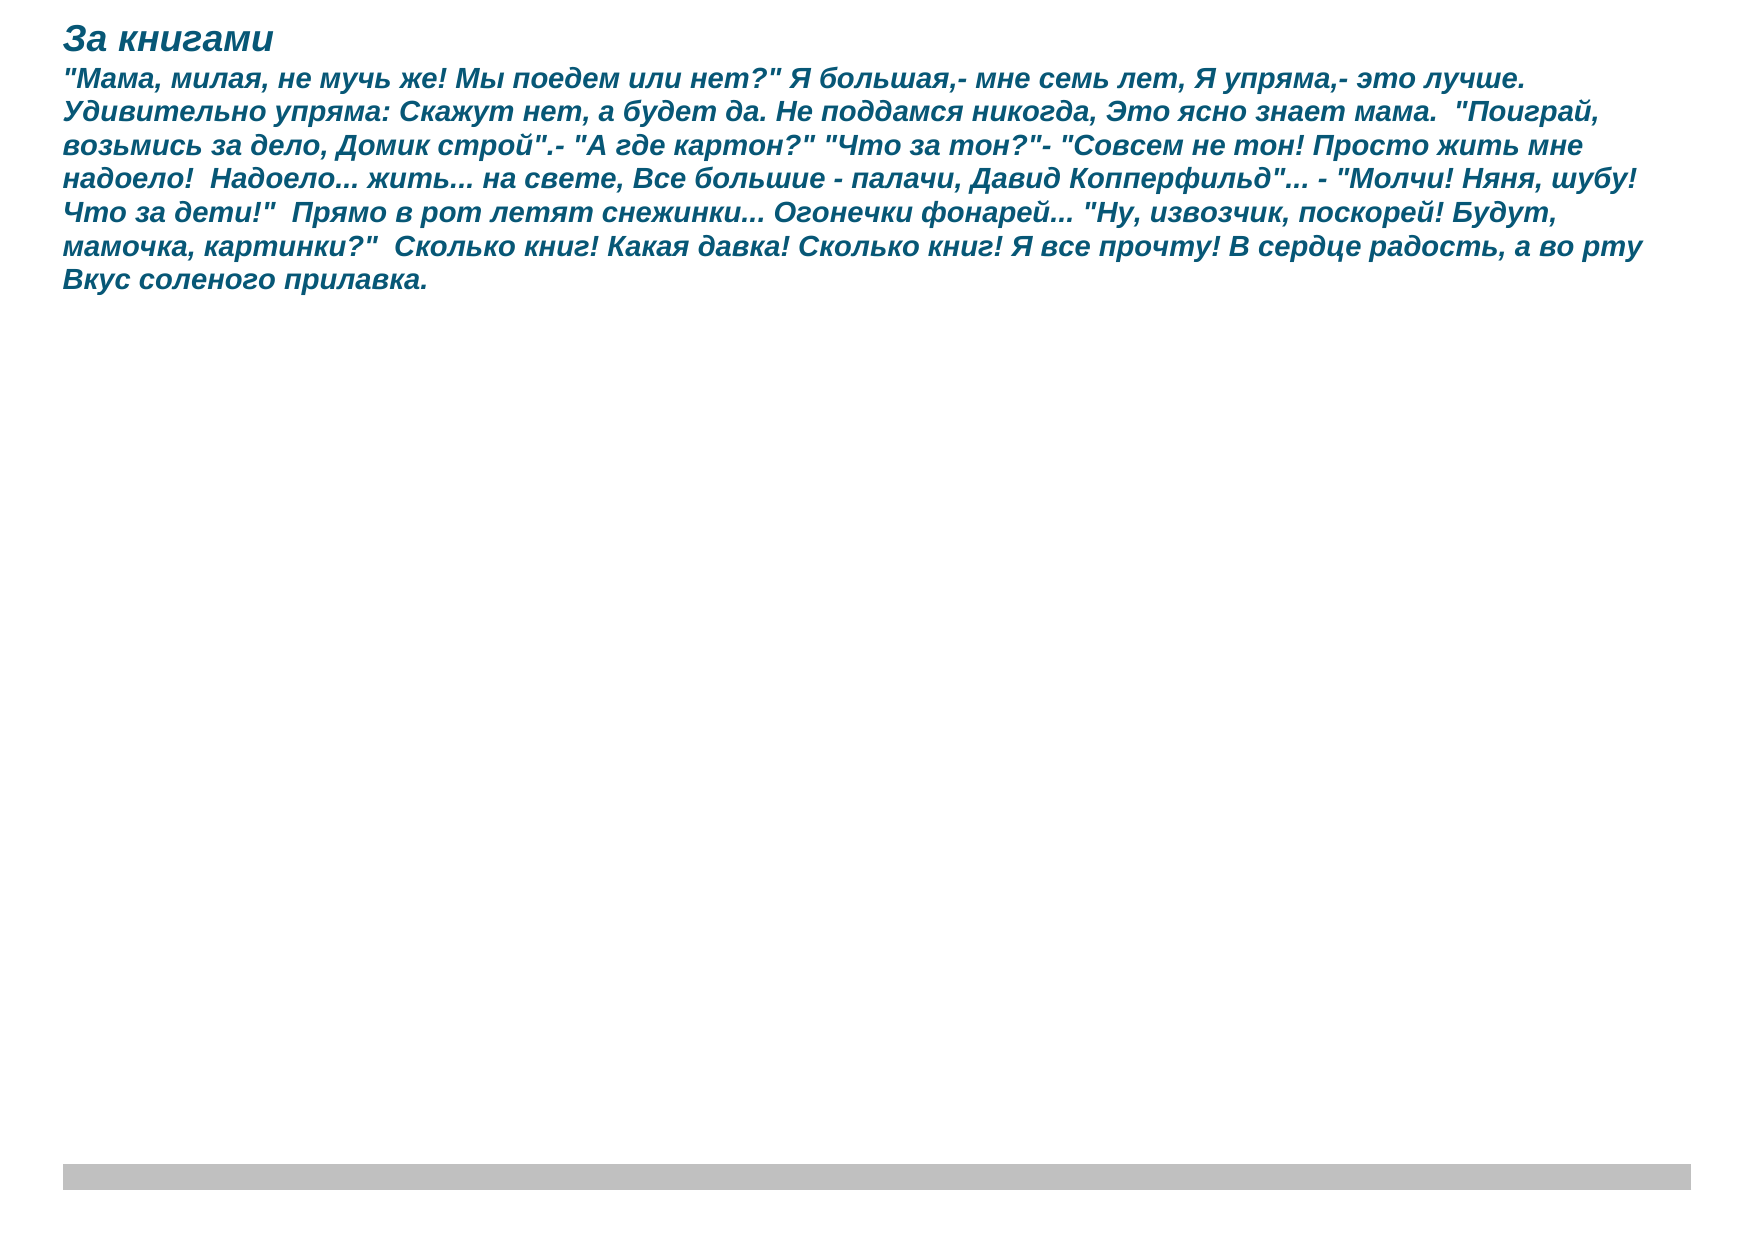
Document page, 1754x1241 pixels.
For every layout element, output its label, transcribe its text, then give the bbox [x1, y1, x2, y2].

text "Мама, милая, не мучь же! [62, 61, 1691, 296]
subtitle За книгами [62, 17, 1691, 60]
